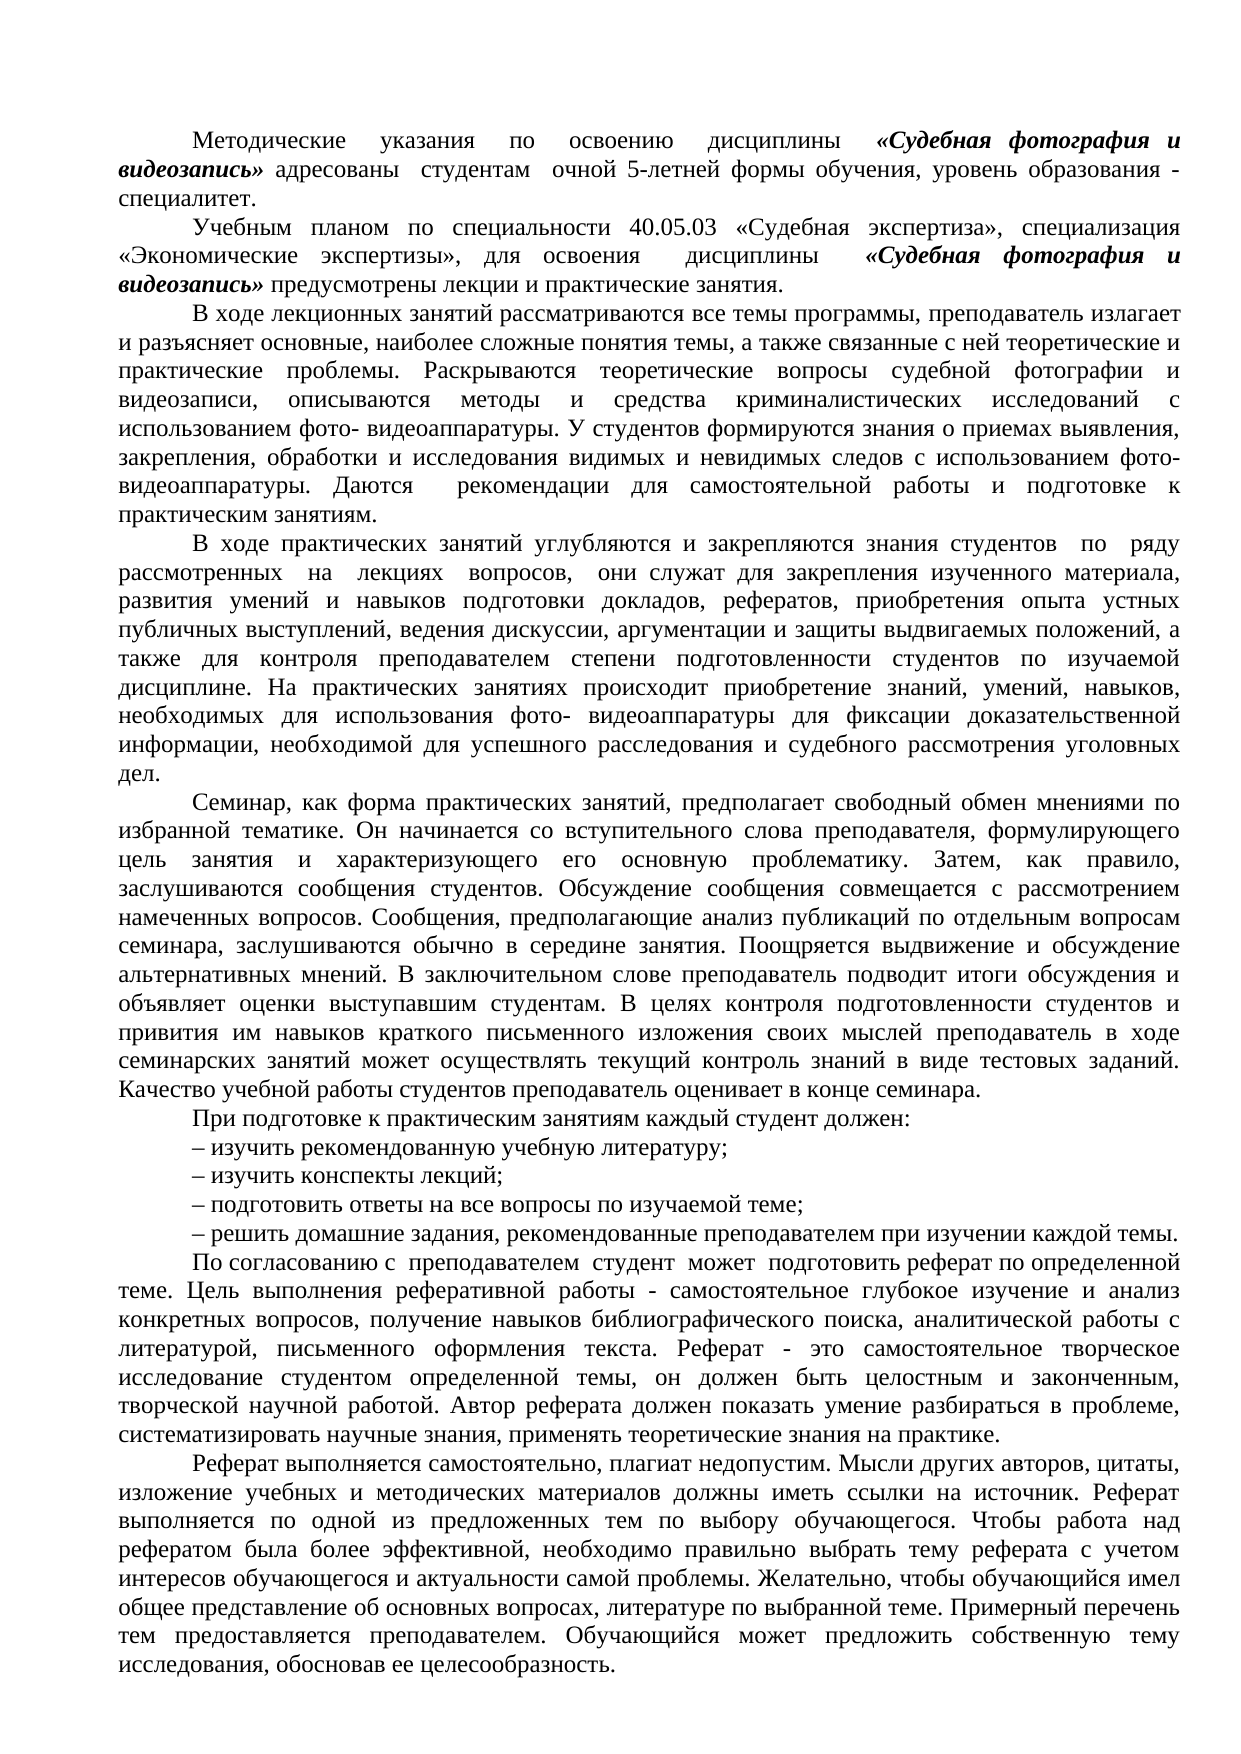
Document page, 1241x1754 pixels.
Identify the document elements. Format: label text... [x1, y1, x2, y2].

text В ходе лекционных занятий рассматриваются все темы программы, преподаватель излагает и разъясняет основные, наиболее сложные понятия темы, а также связанные с ней теоретические и практические проблемы. Раскрываются теоретические вопросы судебной фотографии и видеозаписи, описываются методы и средства криминалистических исследований с использованием фото- видеоаппаратуры. У студентов формируются знания о приемах выявления, закрепления, обработки и исследования видимых и невидимых следов с использованием фото- видеоаппаратуры. Даются рекомендации для самостоятельной работы и подготовке к практическим занятиям. [118, 298, 1181, 528]
text В ходе практических занятий углубляются и закрепляются знания студентов по ряду рассмотренных на лекциях вопросов, они служат для закрепления изученного материала, развития умений и навыков подготовки докладов, рефератов, приобретения опыта устных публичных выступлений, ведения дискуссии, аргументации и защиты выдвигаемых положений, а также для контроля преподавателем степени подготовленности студентов по изучаемой дисциплине. На практических занятиях происходит приобретение знаний, умений, навыков, необходимых для использования фото- видеоаппаратуры для фиксации доказательственной информации, необходимой для успешного расследования и судебного рассмотрения уголовных дел. [118, 528, 1181, 787]
text – изучить рекомендованную учебную литературу; [118, 1132, 1181, 1160]
text – решить домашние задания, рекомендованные преподавателем при изучении каждой темы. [118, 1218, 1181, 1247]
text По согласованию с преподавателем студент может подготовить реферат по определенной теме. Цель выполнения реферативной работы - самостоятельное глубокое изучение и анализ конкретных вопросов, получение навыков библиографического поиска, аналитической работы с литературой, письменного оформления текста. Реферат - это самостоятельное творческое исследование студентом определенной темы, он должен быть целостным и законченным, творческой научной работой. Автор реферата должен показать умение разбираться в проблеме, систематизировать научные знания, применять теоретические знания на практике. [118, 1247, 1181, 1448]
text Учебным планом по специальности 40.05.03 «Судебная экспертиза», специализация «Экономические экспертизы», для освоения дисциплины «Судебная фотография и видеозапись» предусмотрены лекции и практические занятия. [118, 212, 1181, 298]
text Семинар, как форма практических занятий, предполагает свободный обмен мнениями по избранной тематике. Он начинается со вступительного слова преподавателя, формулирующего цель занятия и характеризующего его основную проблематику. Затем, как правило, заслушиваются сообщения студентов. Обсуждение сообщения совмещается с рассмотрением намеченных вопросов. Сообщения, предполагающие анализ публикаций по отдельным вопросам семинара, заслушиваются обычно в середине занятия. Поощряется выдвижение и обсуждение альтернативных мнений. В заключительном слове преподаватель подводит итоги обсуждения и объявляет оценки выступавшим студентам. В целях контроля подготовленности студентов и привития им навыков краткого письменного изложения своих мыслей преподаватель в ходе семинарских занятий может осуществлять текущий контроль знаний в виде тестовых заданий. Качество учебной работы студентов преподаватель оценивает в конце семинара. [118, 787, 1181, 1103]
text Реферат выполняется самостоятельно, плагиат недопустим. Мысли других авторов, цитаты, изложение учебных и методических материалов должны иметь ссылки на источник. Реферат выполняется по одной из предложенных тем по выбору обучающегося. Чтобы работа над рефератом была более эффективной, необходимо правильно выбрать тему реферата с учетом интересов обучающегося и актуальности самой проблемы. Желательно, чтобы обучающийся имел общее представление об основных вопросах, литературе по выбранной теме. Примерный перечень тем предоставляется преподавателем. Обучающийся может предложить собственную тему исследования, обосновав ее целесообразность. [118, 1448, 1181, 1678]
text – подготовить ответы на все вопросы по изучаемой теме; [118, 1189, 1181, 1218]
text – изучить конспекты лекций; [118, 1160, 1181, 1189]
text При подготовке к практическим занятиям каждый студент должен: [118, 1103, 1181, 1132]
text Методические указания по освоению дисциплины «Судебная фотография и видеозапись» адресованы студентам очной 5-летней формы обучения, уровень образования - специалитет. [118, 125, 1181, 212]
